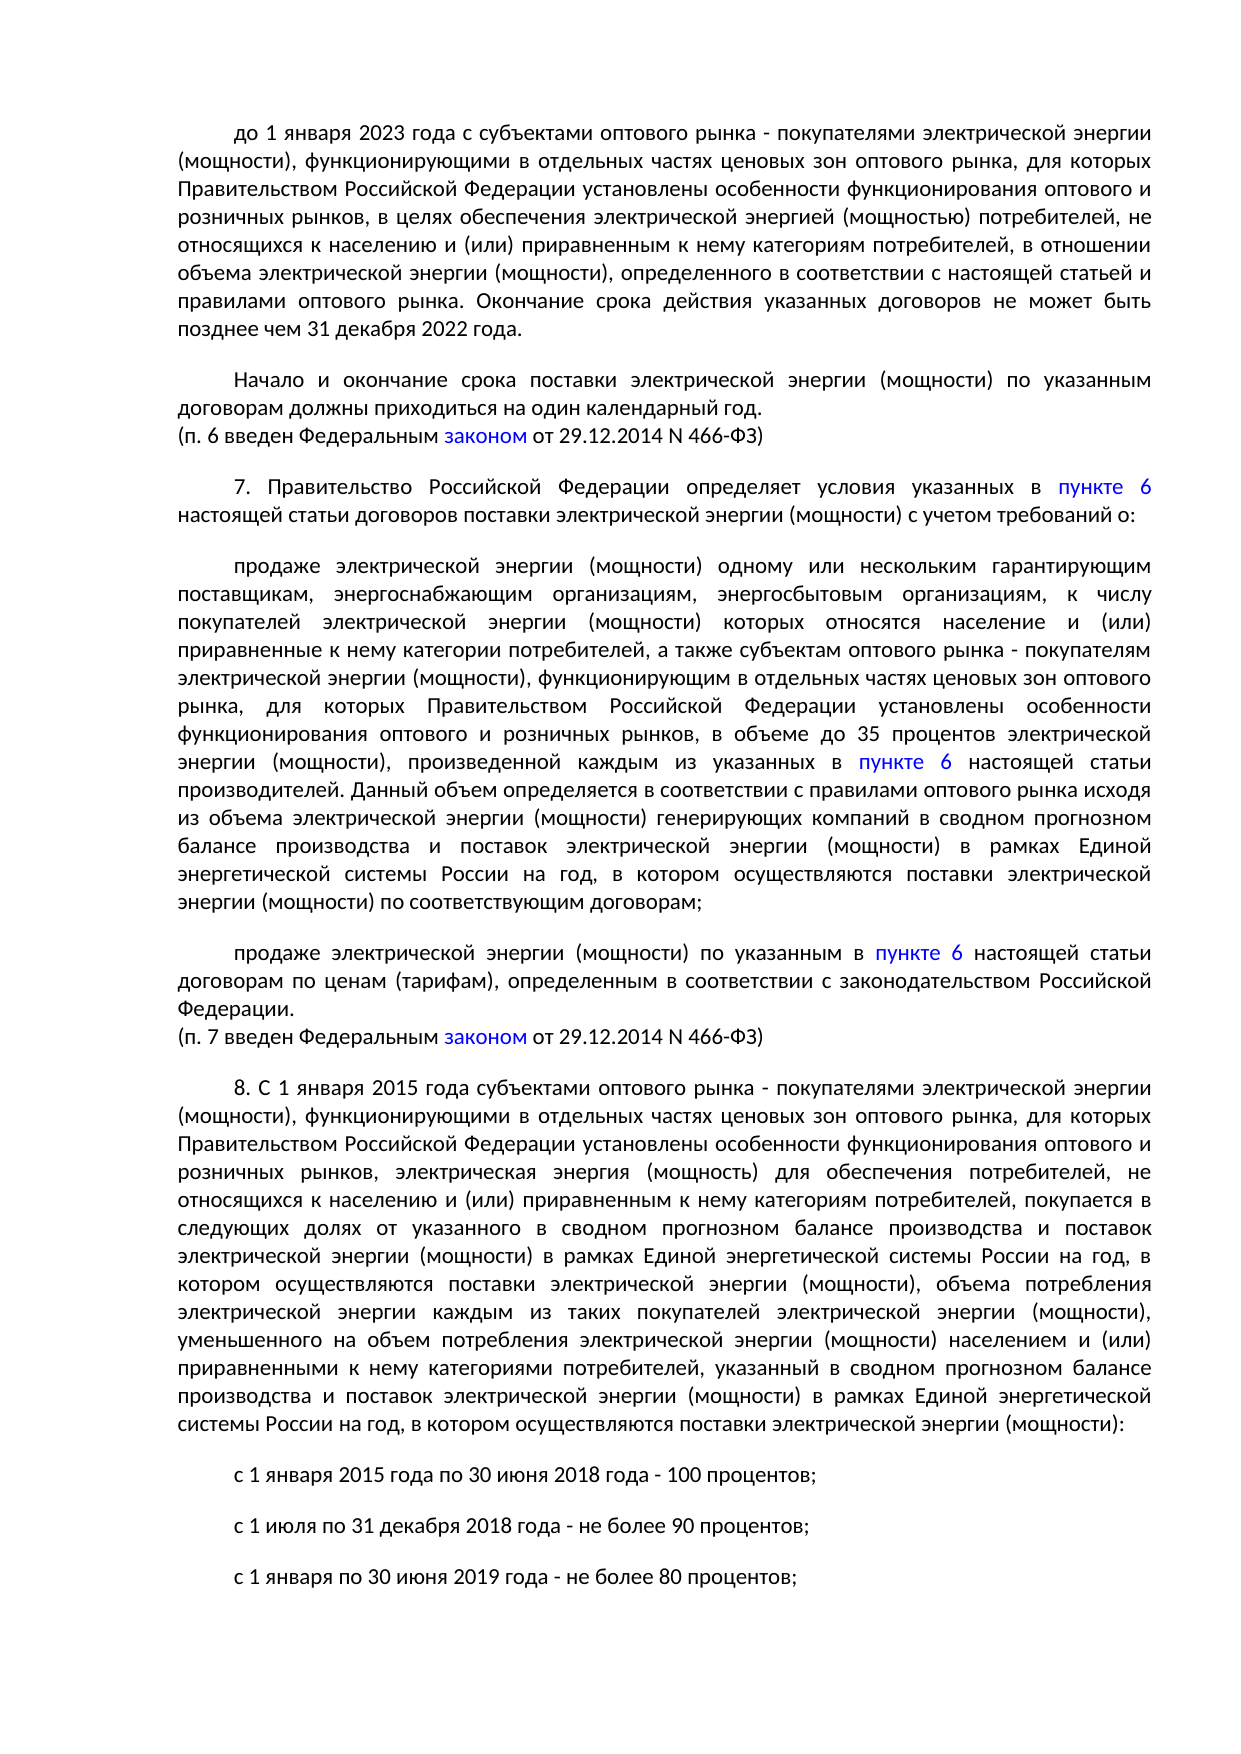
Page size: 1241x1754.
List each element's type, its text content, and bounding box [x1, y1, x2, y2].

text с 1 января по 30 июня 2019 года - не более 80 процентов; [177, 1562, 1152, 1590]
text с 1 июля по 31 декабря 2018 года - не более 90 процентов; [177, 1511, 1152, 1539]
text Начало и окончание срока поставки электрической энергии (мощности) по указанным договорам должны приходиться на один календарный год. [177, 365, 1152, 421]
text (п. 6 введен Федеральным законом от 29.12.2014 N 466-ФЗ) [177, 421, 1152, 449]
text продаже электрической энергии (мощности) одному или нескольким гарантирующим поставщикам, энергоснабжающим организациям, энергосбытовым организациям, к числу покупателей электрической энергии (мощности) которых относятся население и (или) приравненные к нему категории потребителей, а также субъектам оптового рынка - покупателям электрической энергии (мощности), функционирующим в отдельных частях ценовых зон оптового рынка, для которых Правительством Российской Федерации установлены особенности функционирования оптового и розничных рынков, в объеме до 35 процентов электрической энергии (мощности), произведенной каждым из указанных в пункте 6 настоящей статьи производителей. Данный объем определяется в соответствии с правилами оптового рынка исходя из объема электрической энергии (мощности) генерирующих компаний в сводном прогнозном балансе производства и поставок электрической энергии (мощности) в рамках Единой энергетической системы России на год, в котором осуществляются поставки электрической энергии (мощности) по соответствующим договорам; [177, 551, 1152, 915]
text до 1 января 2023 года с субъектами оптового рынка - покупателями электрической энергии (мощности), функционирующими в отдельных частях ценовых зон оптового рынка, для которых Правительством Российской Федерации установлены особенности функционирования оптового и розничных рынков, в целях обеспечения электрической энергией (мощностью) потребителей, не относящихся к населению и (или) приравненным к нему категориям потребителей, в отношении объема электрической энергии (мощности), определенного в соответствии с настоящей статьей и правилами оптового рынка. Окончание срока действия указанных договоров не может быть позднее чем 31 декабря 2022 года. [177, 118, 1152, 342]
text (п. 7 введен Федеральным законом от 29.12.2014 N 466-ФЗ) [177, 1022, 1152, 1050]
text 7. Правительство Российской Федерации определяет условия указанных в пункте 6 настоящей статьи договоров поставки электрической энергии (мощности) с учетом требований о: [177, 472, 1152, 528]
text с 1 января 2015 года по 30 июня 2018 года - 100 процентов; [177, 1461, 1152, 1488]
text продаже электрической энергии (мощности) по указанным в пункте 6 настоящей статьи договорам по ценам (тарифам), определенным в соответствии с законодательством Российской Федерации. [177, 938, 1152, 1022]
text 8. С 1 января 2015 года субъектами оптового рынка - покупателями электрической энергии (мощности), функционирующими в отдельных частях ценовых зон оптового рынка, для которых Правительством Российской Федерации установлены особенности функционирования оптового и розничных рынков, электрическая энергия (мощность) для обеспечения потребителей, не относящихся к населению и (или) приравненным к нему категориям потребителей, покупается в следующих долях от указанного в сводном прогнозном балансе производства и поставок электрической энергии (мощности) в рамках Единой энергетической системы России на год, в котором осуществляются поставки электрической энергии (мощности), объема потребления электрической энергии каждым из таких покупателей электрической энергии (мощности), уменьшенного на объем потребления электрической энергии (мощности) населением и (или) приравненными к нему категориями потребителей, указанный в сводном прогнозном балансе производства и поставок электрической энергии (мощности) в рамках Единой энергетической системы России на год, в котором осуществляются поставки электрической энергии (мощности): [177, 1073, 1152, 1438]
